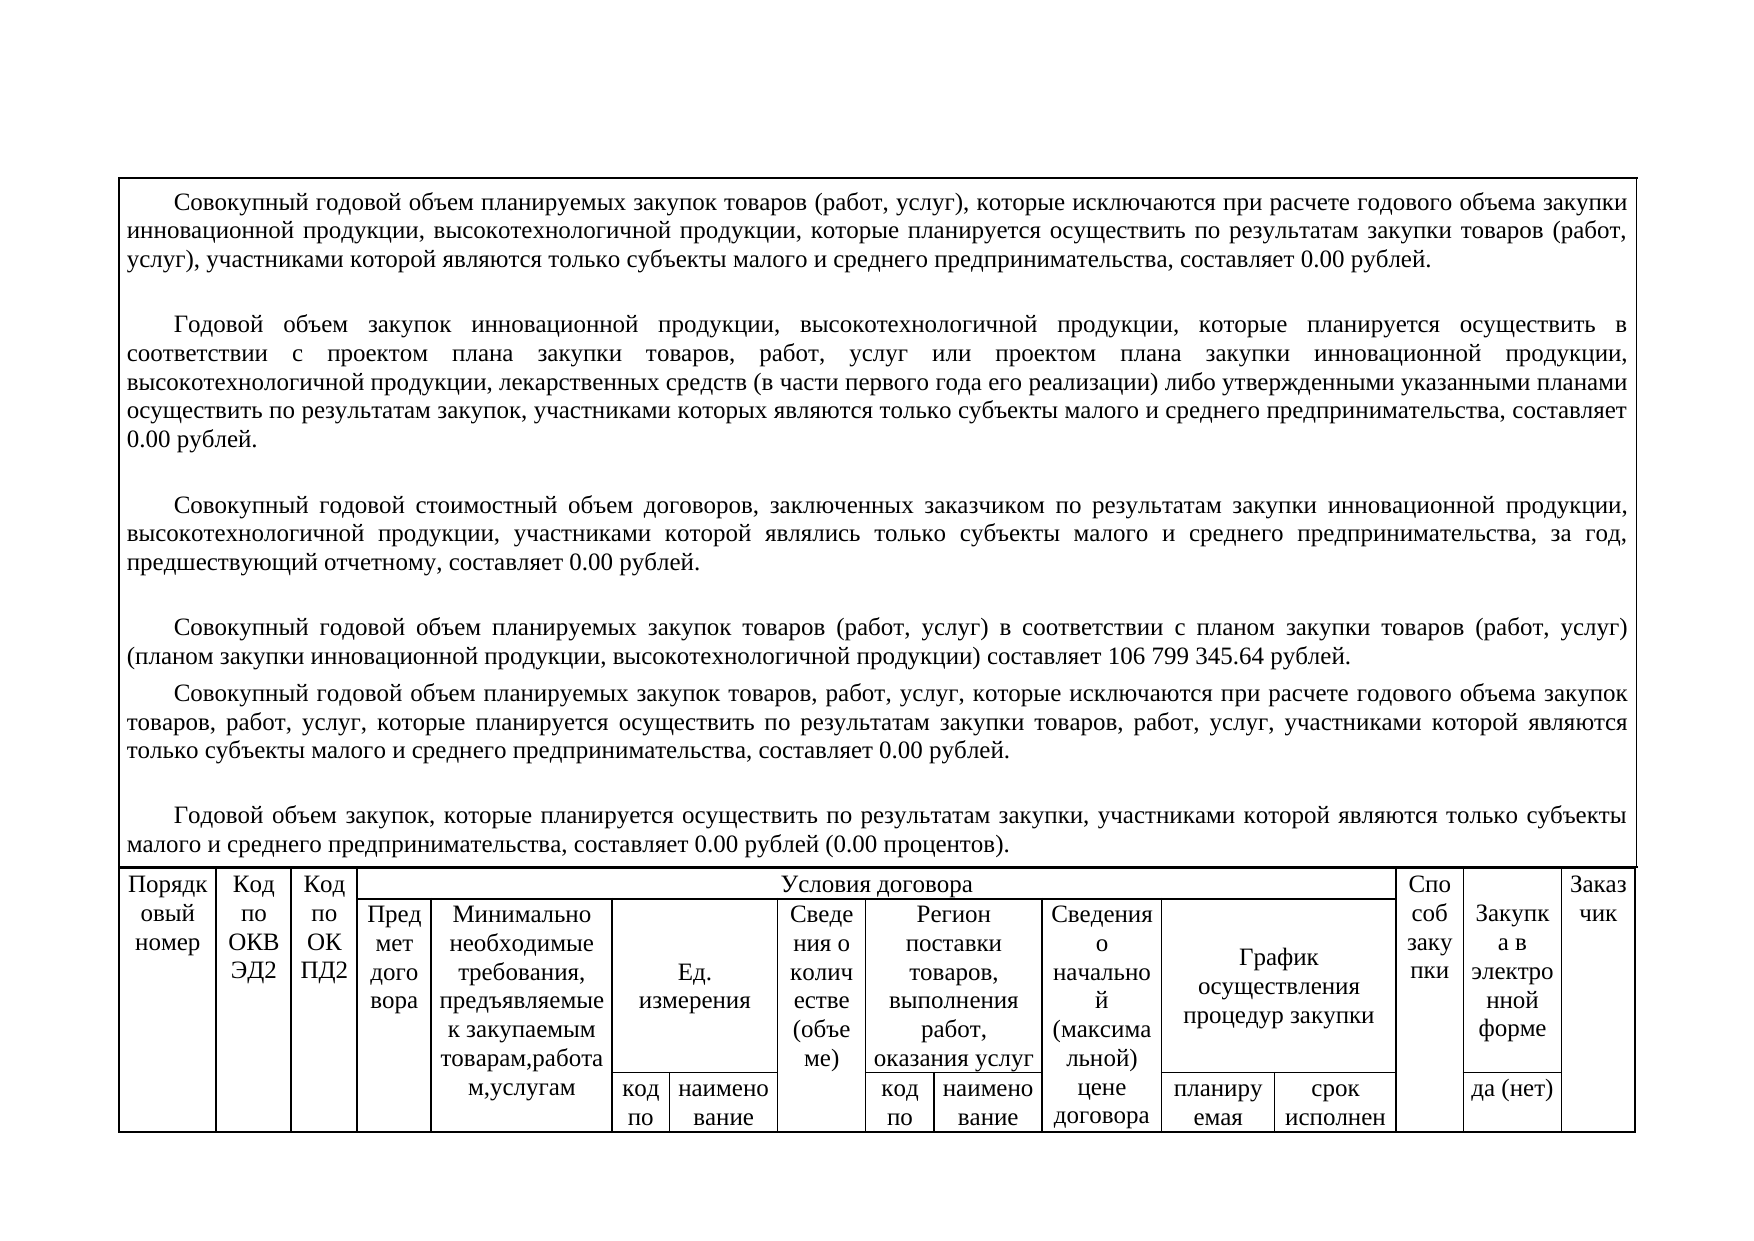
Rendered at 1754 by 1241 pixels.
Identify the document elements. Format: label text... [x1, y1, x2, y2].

table_cell код по ОКАТО [866, 1073, 933, 1131]
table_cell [1275, 1073, 1395, 1131]
table_header Порядковый номер [120, 869, 215, 1131]
table_cell наименование [935, 1073, 1041, 1131]
table_cell наименование [670, 1073, 777, 1131]
table_cell Сведения о количестве (объеме) [778, 900, 865, 1131]
table_cell код по ОКЕИ [613, 1073, 669, 1131]
table_header Код по ОКПД2 [292, 869, 356, 1131]
table_header Способ закупки [1397, 869, 1463, 1131]
table_cell да (нет) [1464, 1073, 1561, 1131]
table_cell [1162, 1073, 1274, 1131]
table_cell Минимально необходимые требования, предъявляемые к закупаемым товарам,работам,услугам [432, 900, 611, 1131]
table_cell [120, 179, 1636, 866]
table_cell График осуществления процедур закупки [1162, 900, 1395, 1072]
table_cell Регион поставки товаров, выполнения работ, оказания услуг [866, 900, 1041, 1072]
table_header Код по ОКВЭД2 [217, 869, 290, 1131]
table_header Закупка в электронной форме [1464, 869, 1561, 1072]
table_cell Сведения о начальной (максимальной) цене договора (цене лота) [1043, 900, 1161, 1131]
table_cell Предмет договора [358, 900, 430, 1131]
table_cell Ед. измерения [613, 900, 777, 1072]
table_header Заказчик [1562, 869, 1634, 1131]
table_header Условия договора [358, 869, 1395, 898]
